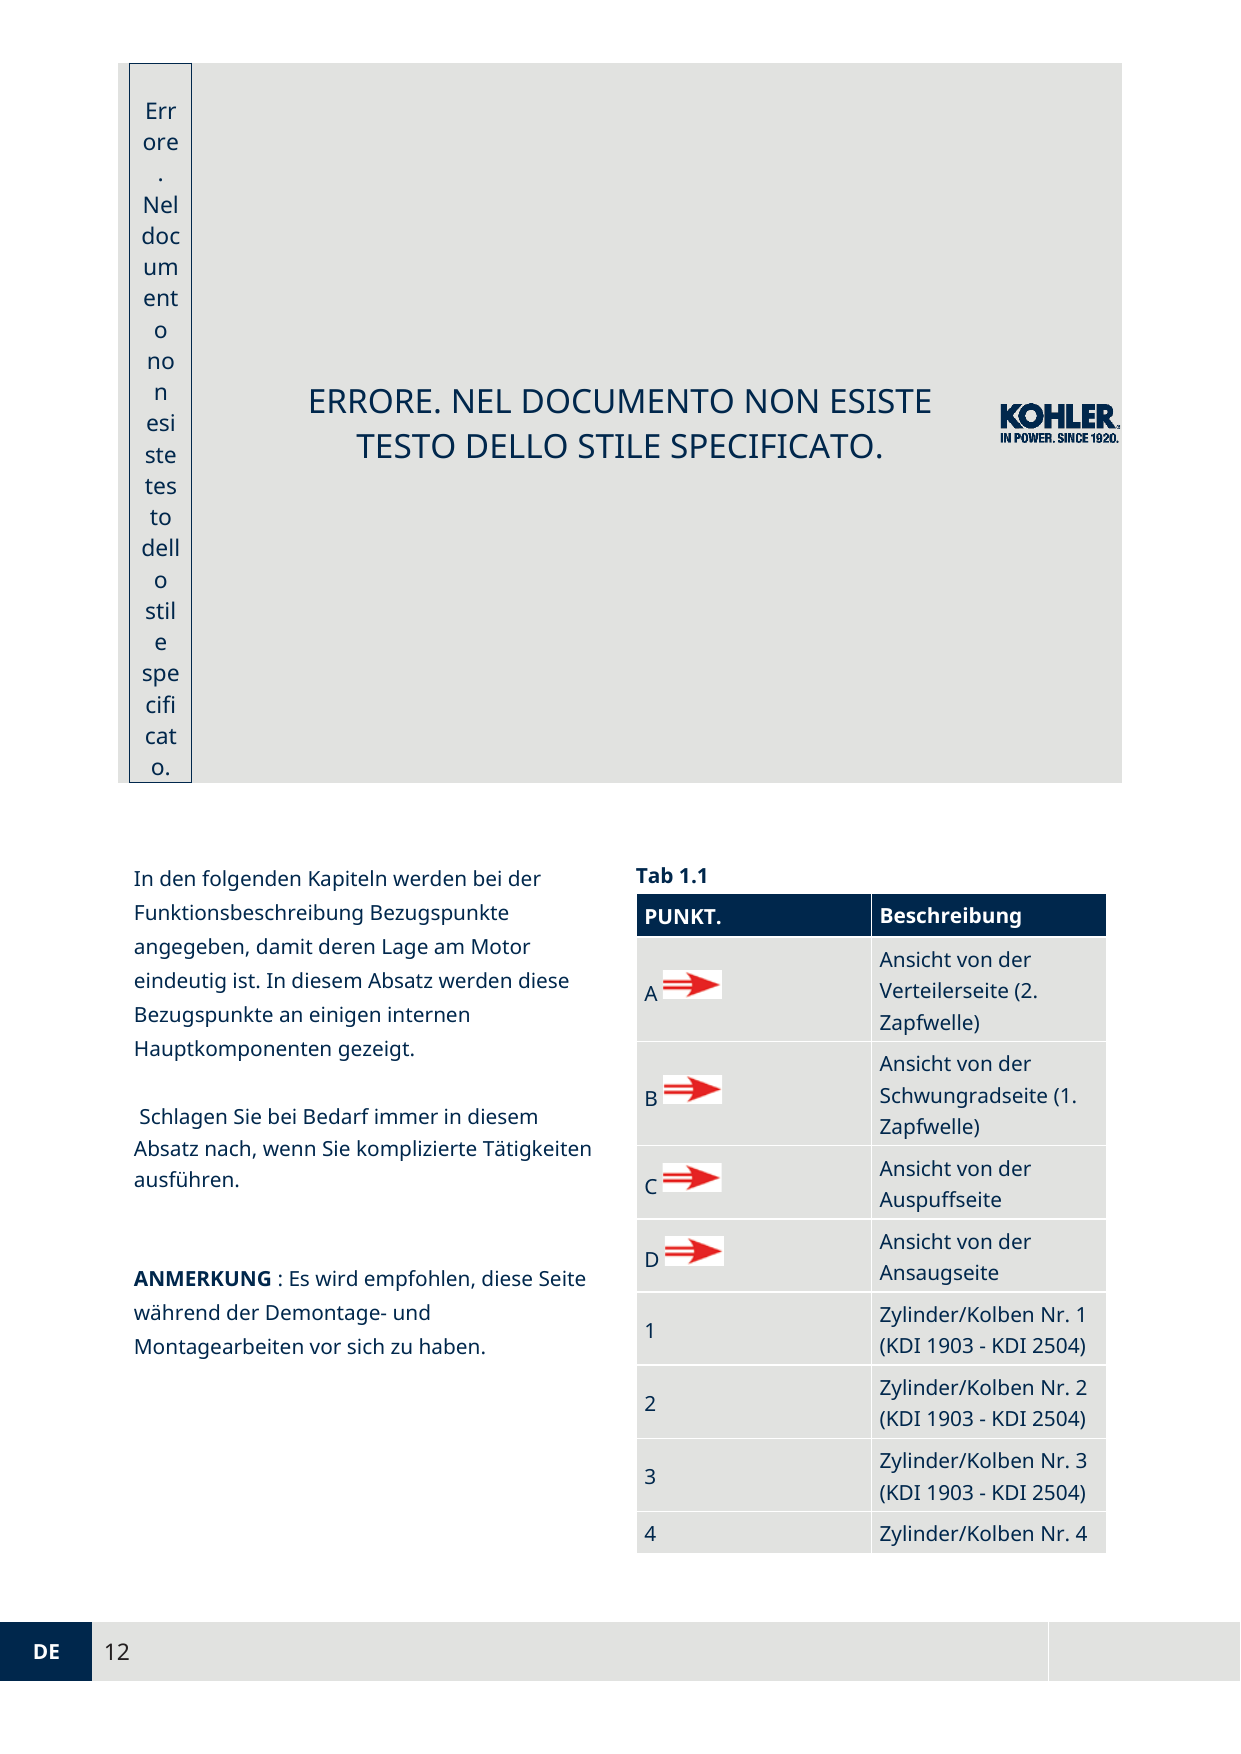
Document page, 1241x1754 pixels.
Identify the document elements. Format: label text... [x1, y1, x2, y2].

picture [664, 1236, 724, 1266]
picture [663, 1075, 723, 1104]
picture [662, 1163, 722, 1192]
table_header In den folgenden Kapiteln werden bei der Funktionsbeschreibung Bezugspunkte angegeben, damit deren Lage am Motor eindeutig ist. In diesem Absatz werden diese Bezugspunkte an einigen internen Hauptkomponenten gezeigt. Schlagen Sie bei Bedarf immer in diesem Absatz nach, wenn Sie komplizierte Tätigkeiten ausführen. ANMERKUNG : Es wird empfohlen, diese Seite während der Demontage- und Montagearbeiten vor sich zu haben. [118, 846, 620, 1569]
picture [662, 970, 722, 999]
picture [1000, 403, 1121, 443]
table_header Tab 1.1 [620, 846, 1122, 1569]
